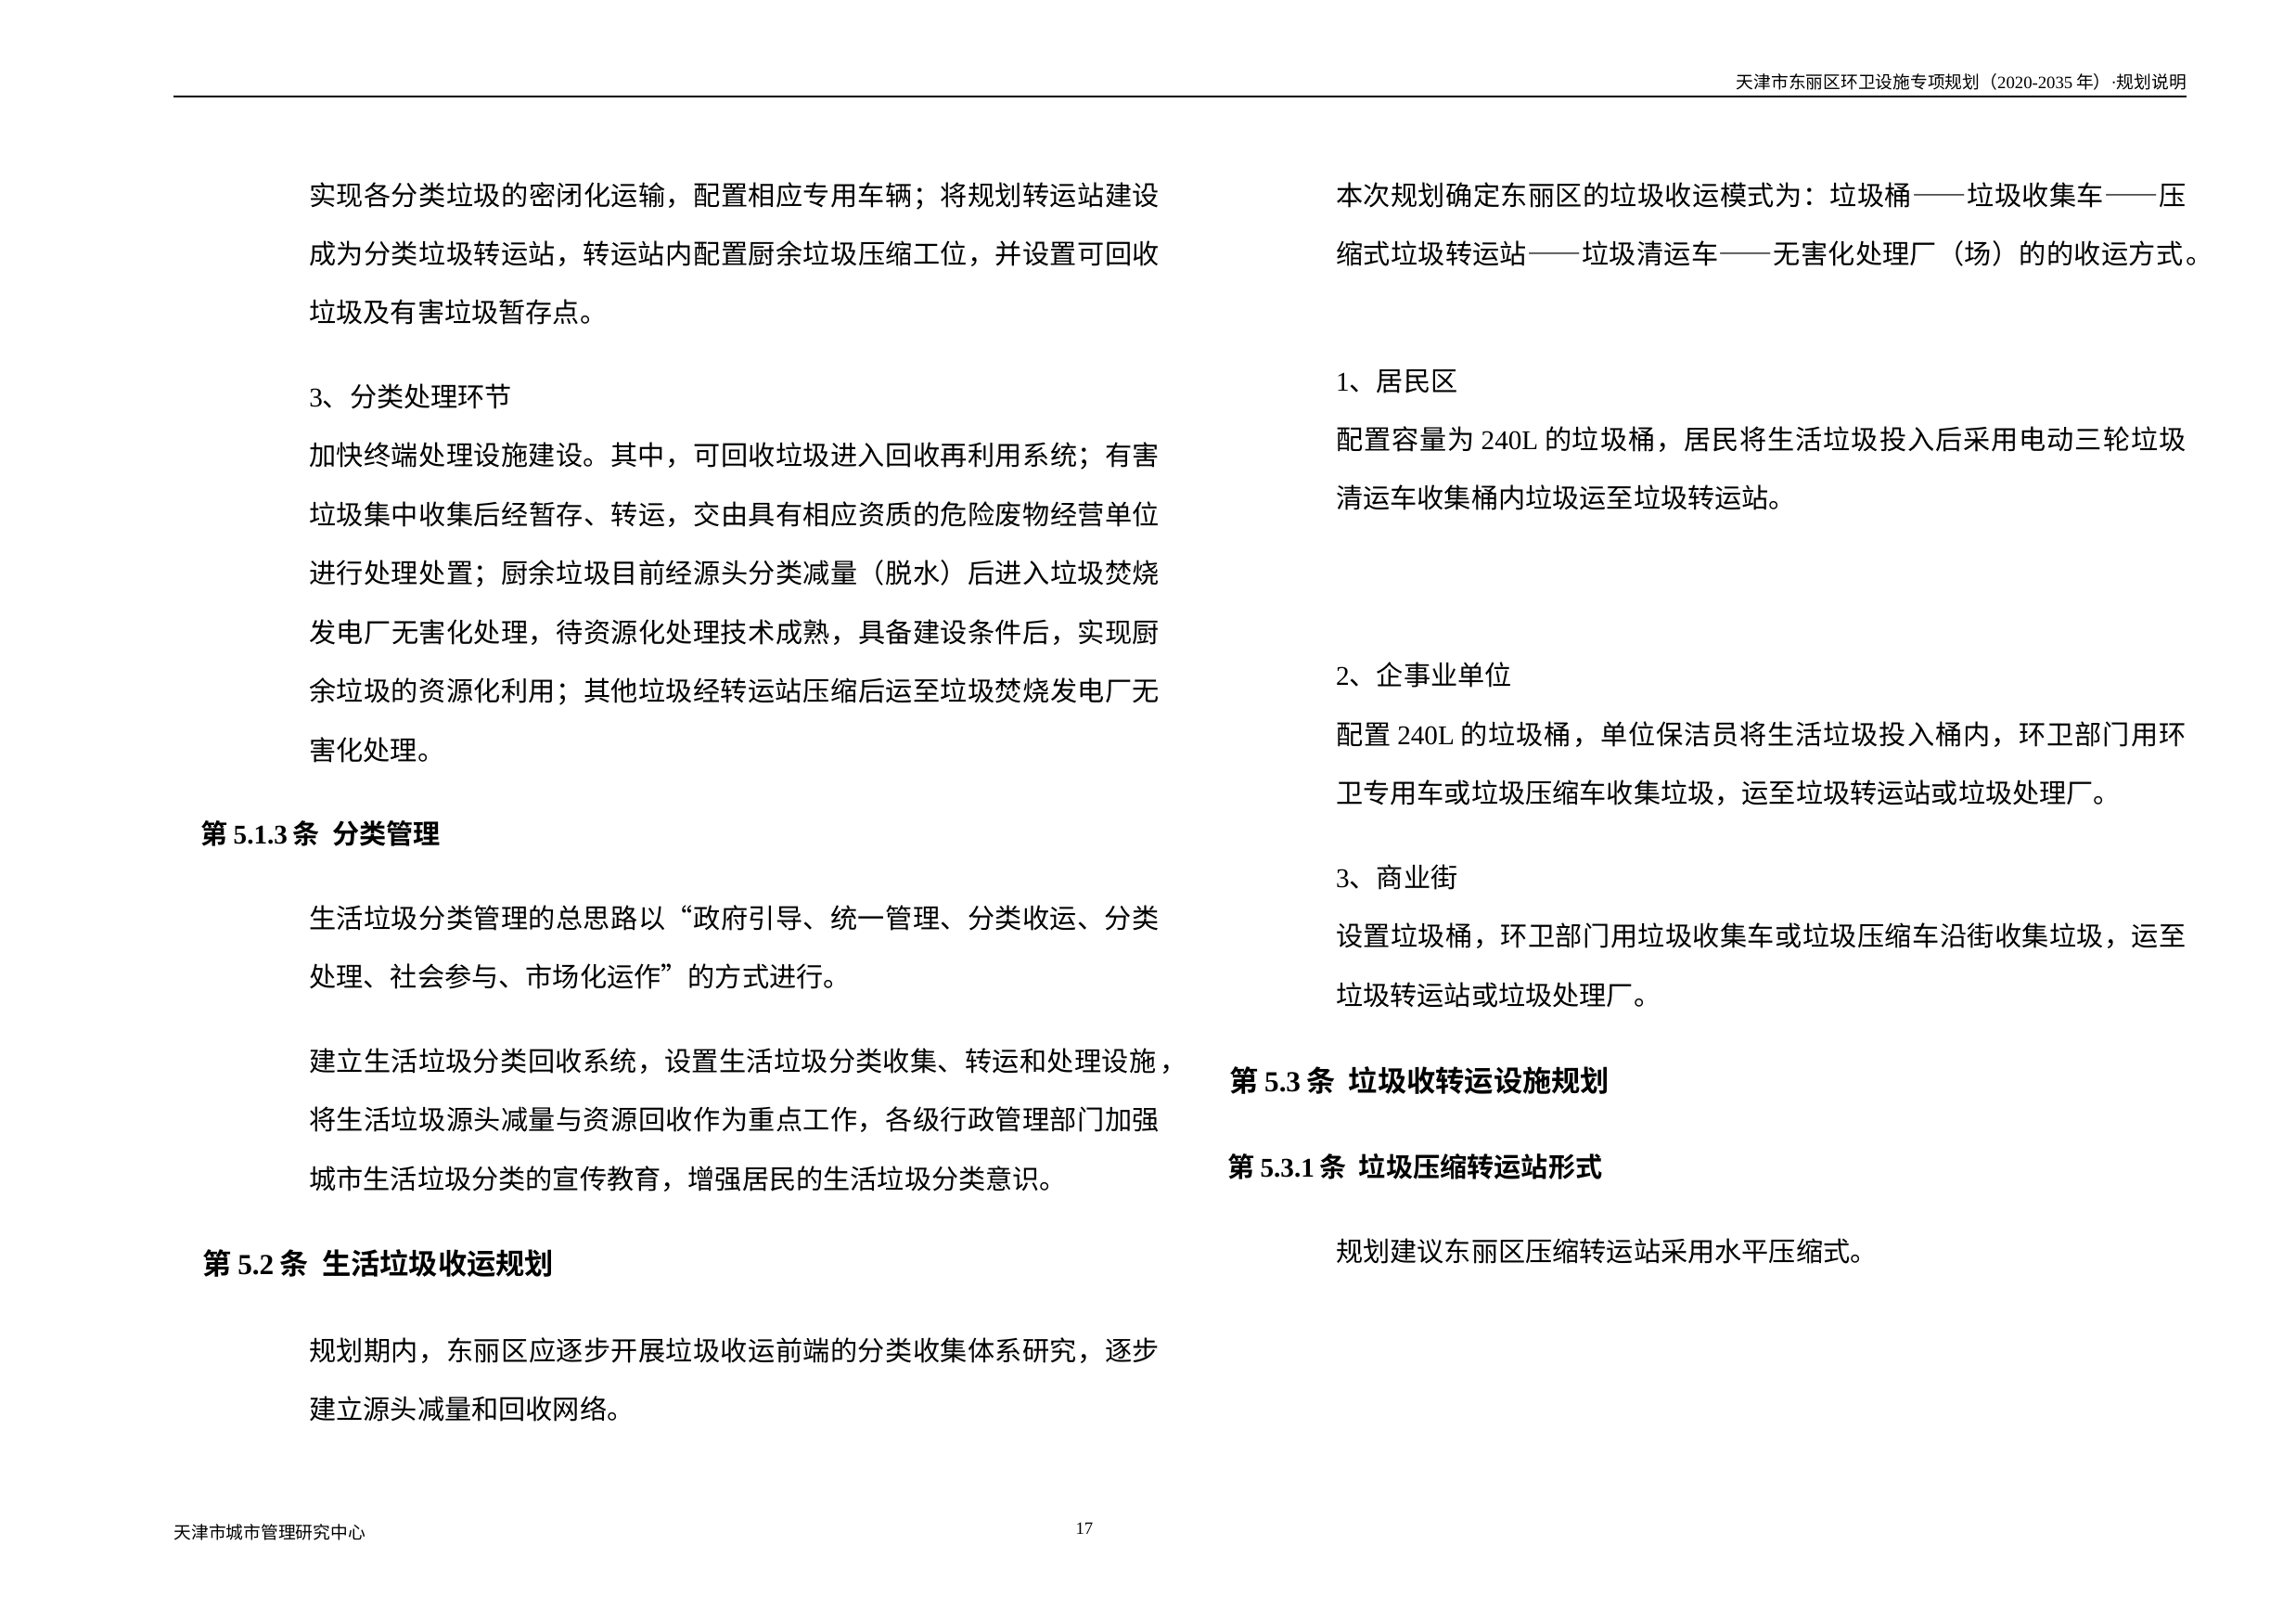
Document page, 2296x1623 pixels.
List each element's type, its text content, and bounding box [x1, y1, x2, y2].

text 加快终端处理设施建设。其中，可回收垃圾进入回收再利用系统；有害垃圾集中收集后经暂存、转运，交由具有相应资质的危险废物经营单位进行处理处置；厨余垃圾目前经源头分类减量（脱水）后进入垃圾焚烧发电厂无害化处理，待资源化处理技术成熟，具备建设条件后，实现厨余垃圾的资源化利用；其他垃圾经转运站压缩后运至垃圾焚烧发电厂无害化处理。 [309, 434, 1160, 767]
text 3、商业街 [1336, 856, 2187, 895]
text 第5.3.1条 垃圾压缩转运站形式 [1200, 1146, 2187, 1185]
text 配置容量为240L的垃圾桶，居民将生活垃圾投入后采用电动三轮垃圾清运车收集桶内垃圾运至垃圾转运站。 [1336, 419, 2187, 516]
text 配置240L的垃圾桶，单位保洁员将生活垃圾投入桶内，环卫部门用环卫专用车或垃圾压缩车收集垃圾，运至垃圾转运站或垃圾处理厂。 [1336, 713, 2187, 811]
text 规划期内，东丽区应逐步开展垃圾收运前端的分类收集体系研究，逐步建立源头减量和回收网络。 [309, 1329, 1160, 1427]
text 实现各分类垃圾的密闭化运输，配置相应专用车辆；将规划转运站建设成为分类垃圾转运站，转运站内配置厨余垃圾压缩工位，并设置可回收垃圾及有害垃圾暂存点。 [309, 174, 1160, 330]
subtitle 第5.2条 生活垃圾收运规划 [173, 1242, 1160, 1283]
text 生活垃圾分类管理的总思路以“政府引导、统一管理、分类收运、分类处理、社会参与、市场化运作”的方式进行。 [309, 896, 1160, 995]
text 规划建议东丽区压缩转运站采用水平压缩式。 [1336, 1230, 2187, 1269]
text 建立生活垃圾分类回收系统，设置生活垃圾分类收集、转运和处理设施，将生活垃圾源头减量与资源回收作为重点工作，各级行政管理部门加强城市生活垃圾分类的宣传教育，增强居民的生活垃圾分类意识。 [309, 1039, 1160, 1196]
text 设置垃圾桶，环卫部门用垃圾收集车或垃圾压缩车沿街收集垃圾，运至垃圾转运站或垃圾处理厂。 [1336, 915, 2187, 1013]
text 第5.1.3条 分类管理 [173, 813, 1160, 852]
text 3、分类处理环节 [309, 375, 1160, 415]
subtitle 第5.3条 垃圾收转运设施规划 [1200, 1058, 2187, 1100]
text 本次规划确定东丽区的垃圾收运模式为：垃圾桶——垃圾收集车——压缩式垃圾转运站——垃圾清运车——无害化处理厂（场）的的收运方式。 [1336, 174, 2187, 318]
text 2、企事业单位 [1336, 654, 2187, 693]
text 1、居民区 [1336, 359, 2187, 398]
